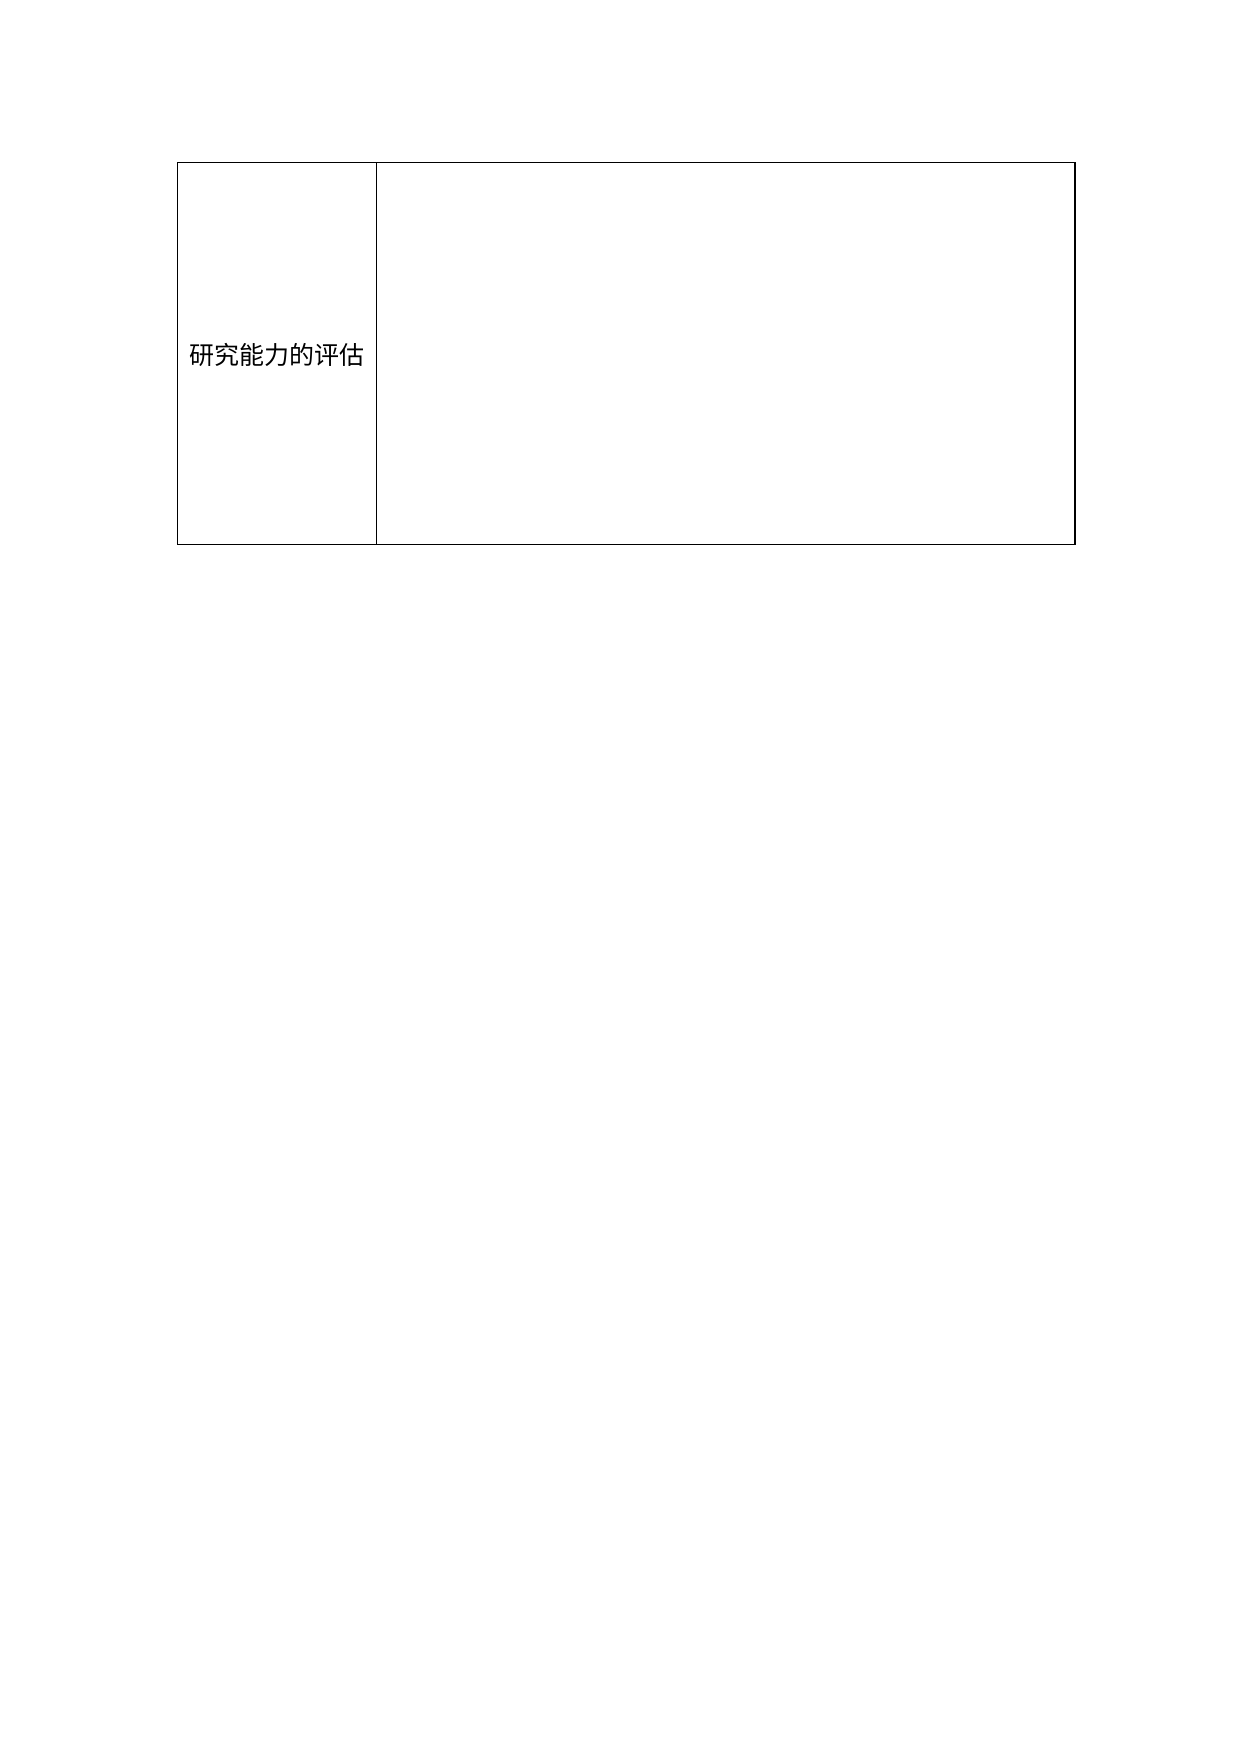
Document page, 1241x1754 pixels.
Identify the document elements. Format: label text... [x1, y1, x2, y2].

table_cell [377, 163, 1074, 544]
table_cell 对申请者学习和研究能力的评估 [178, 163, 376, 544]
